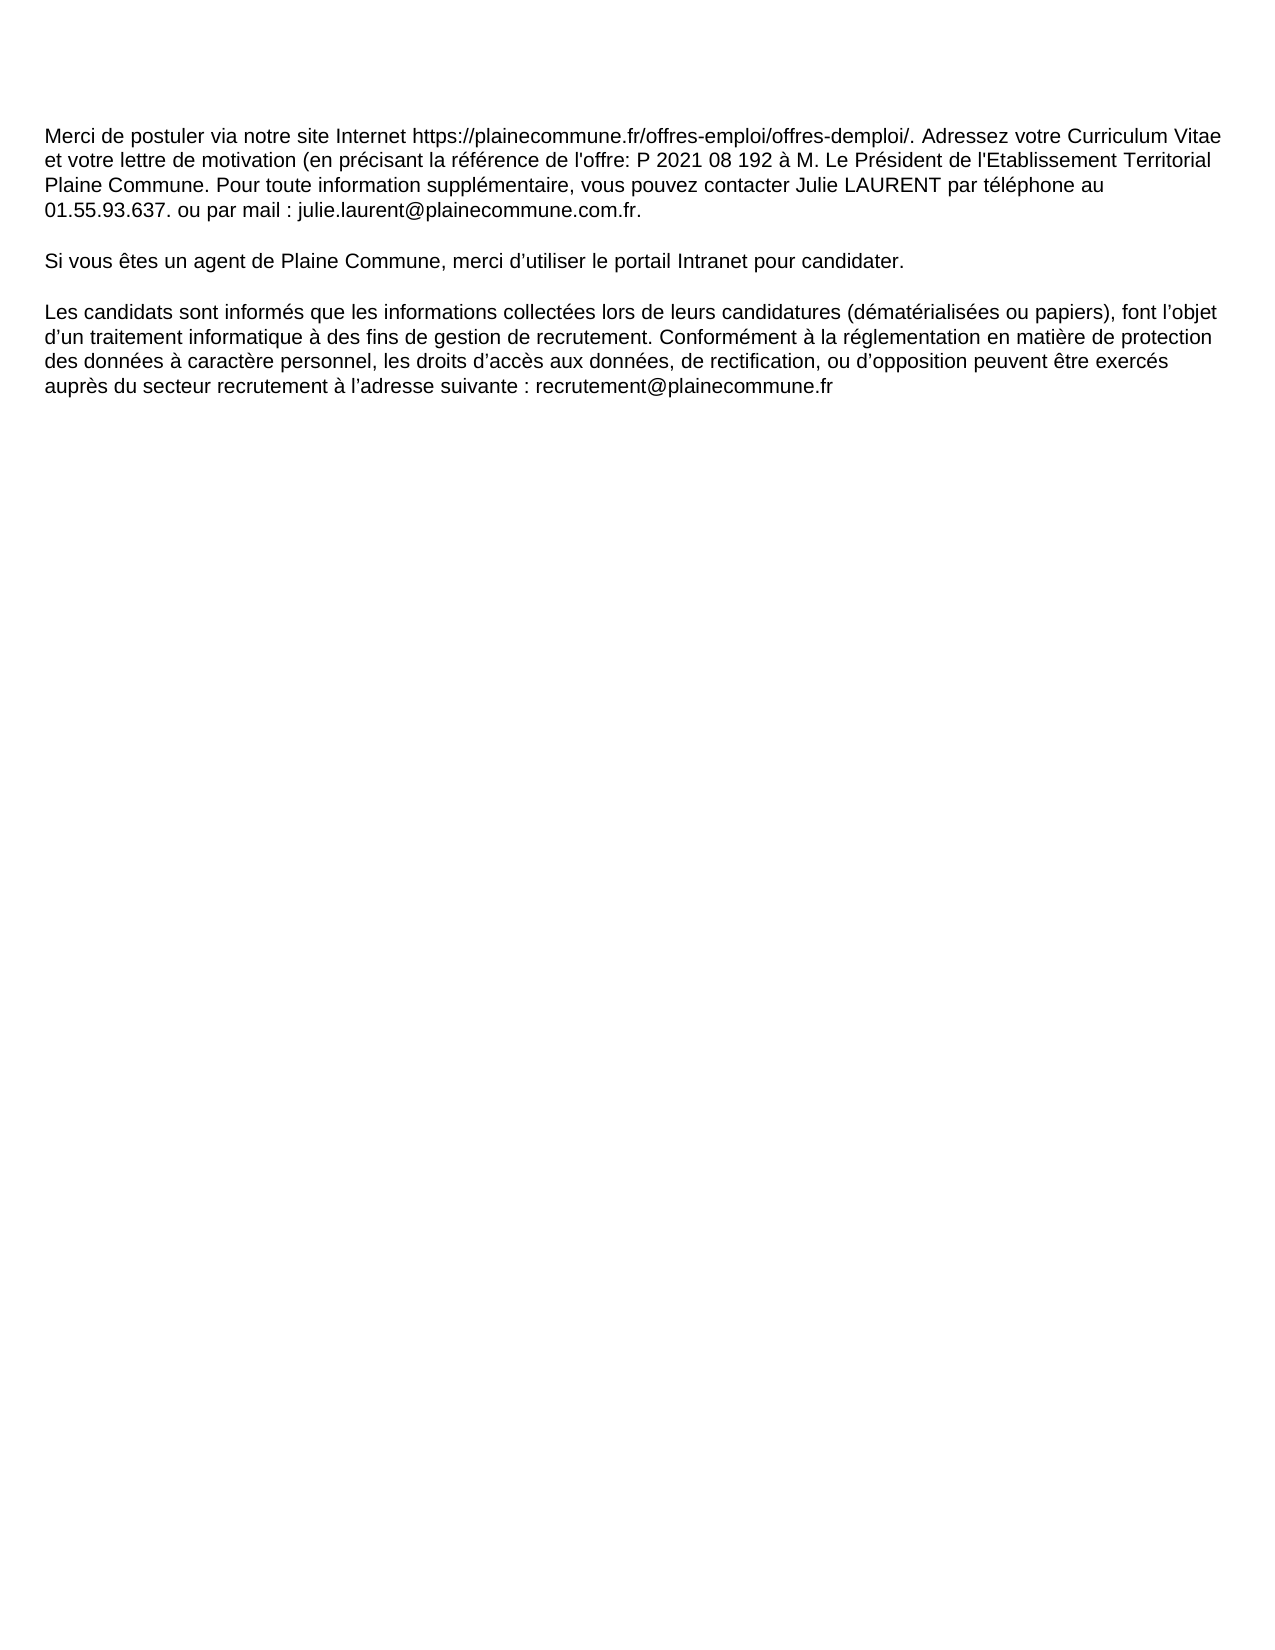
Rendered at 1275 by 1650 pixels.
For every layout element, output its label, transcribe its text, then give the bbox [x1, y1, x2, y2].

text Les candidats sont informés que les informations collectées lors de leurs candidatures (dématérialisées ou papiers), font l’objet d’un traitement informatique à des fins de gestion de recrutement. Conformément à la réglementation en matière de protection des données à caractère personnel, les droits d’accès aux données, de rectification, ou d’opposition peuvent être exercés auprès du secteur recrutement à l’adresse suivante : recrutement@plainecommune.fr [44, 300, 1227, 398]
text Merci de postuler via notre site Internet https://plainecommune.fr/offres-emploi/offres-demploi/. Adressez votre Curriculum Vitae et votre lettre de motivation (en précisant la référence de l'offre: P 2021 08 192 à M. Le Président de l'Etablissement Territorial Plaine Commune. Pour toute information supplémentaire, vous pouvez contacter Julie LAURENT par téléphone au 01.55.93.637. ou par mail : julie.laurent@plainecommune.com.fr. [44, 124, 1227, 221]
text Si vous êtes un agent de Plaine Commune, merci d’utiliser le portail Intranet pour candidater. [44, 249, 1244, 273]
